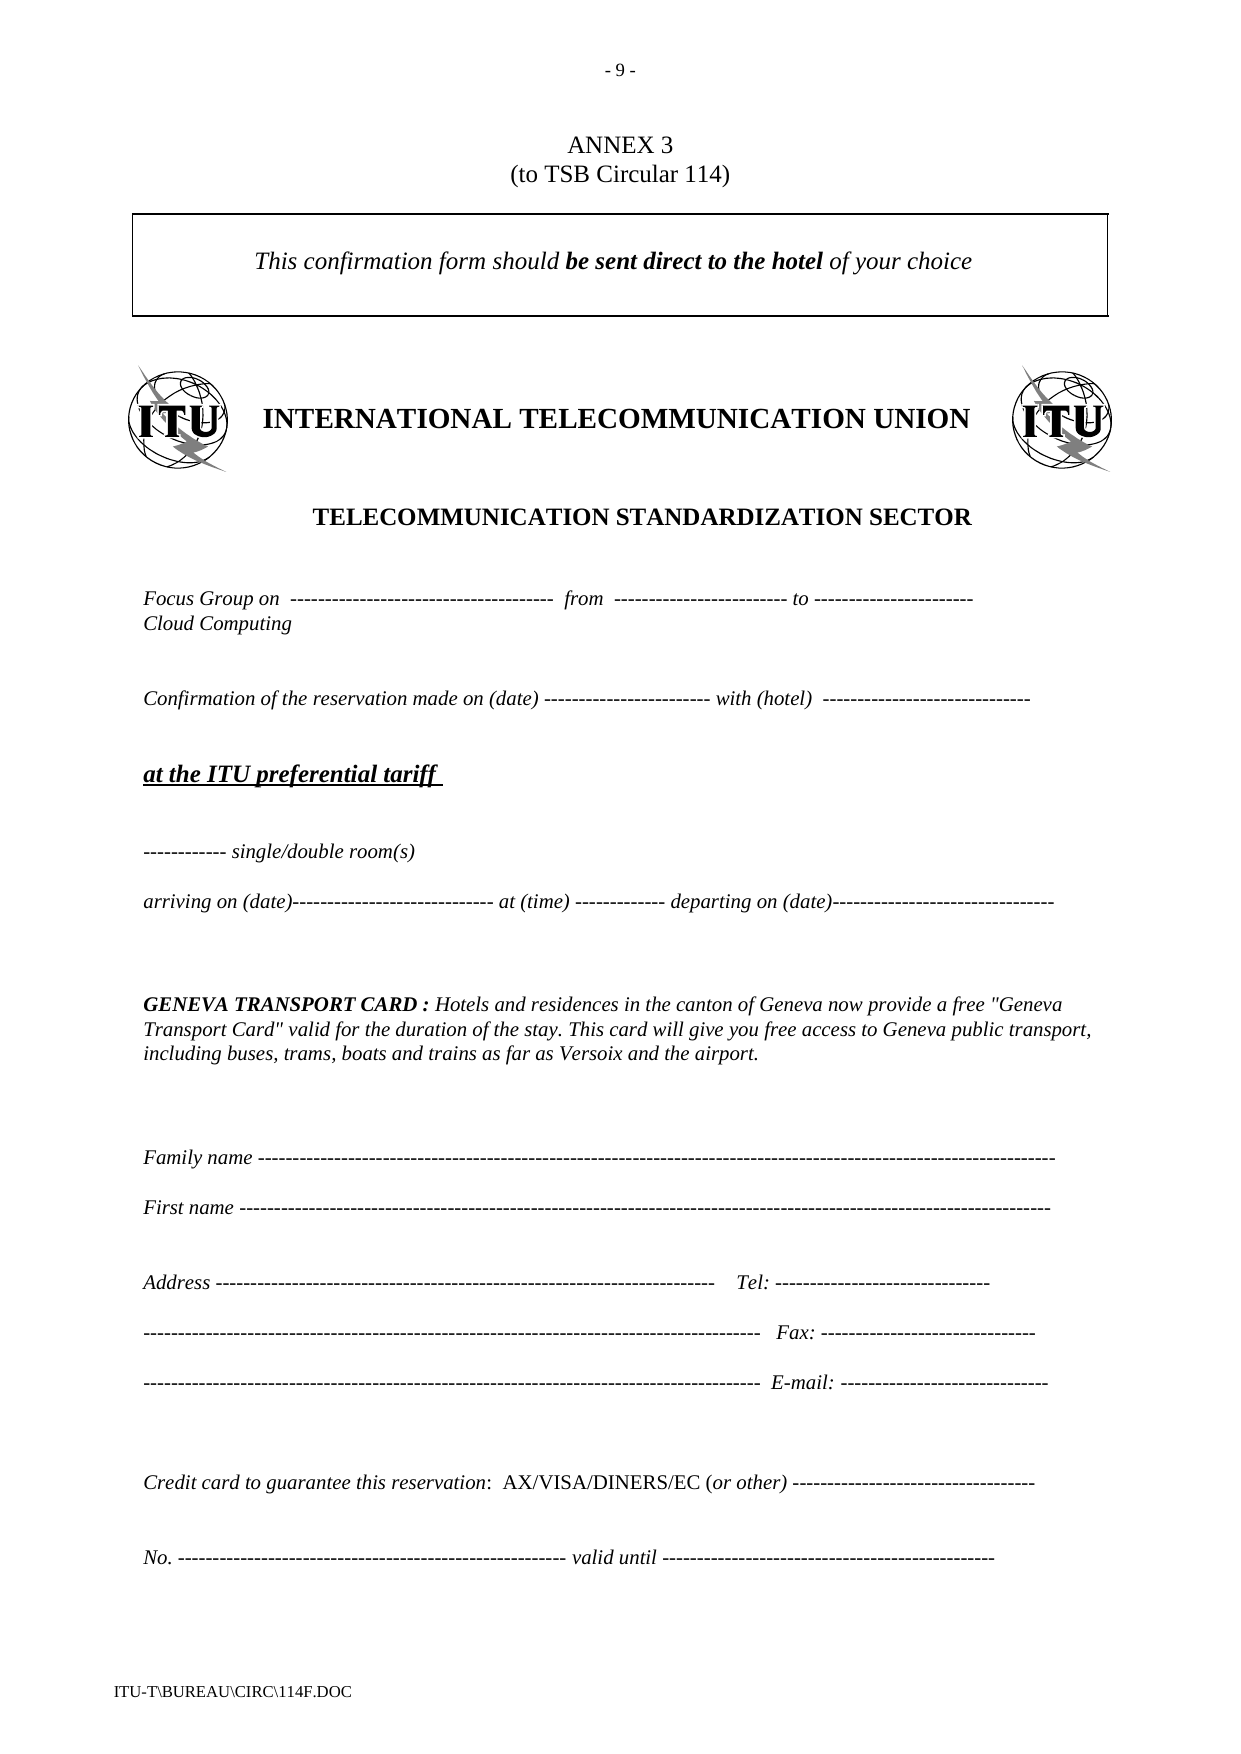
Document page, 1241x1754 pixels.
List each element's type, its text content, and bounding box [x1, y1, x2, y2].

text arriving on (date)----------------------------- at (time) ------------- departing on (date)-------------------------------- [143, 888, 1073, 913]
table_header INTERNATIONAL TELECOMMUNICATION UNION [236, 358, 993, 473]
table_header [993, 358, 1138, 473]
table_header [102, 358, 236, 473]
text ----------------------------------------------------------------------------------------- E-mail: ------------------------------ [143, 1369, 1073, 1394]
text ------------ single/double room(s) [143, 838, 1073, 863]
text Family name ------------------------------------------------------------------------------------------------------------------- [143, 1144, 1073, 1169]
text Credit card to guarantee this reservation: AX/VISA/DINERS/EC (or other) ----------------------------------- [143, 1469, 1073, 1494]
text ANNEX 3 (to TSB Circular 114) [113, 131, 1127, 188]
text Address ------------------------------------------------------------------------ Tel: ------------------------------- [143, 1269, 1073, 1294]
text at the ITU preferential tariff [143, 759, 1073, 788]
text First name --------------------------------------------------------------------------------------------------------------------- [143, 1194, 1073, 1219]
text TELECOMMUNICATION STANDARDIZATION SECTOR [143, 502, 1142, 559]
text ----------------------------------------------------------------------------------------- Fax: ------------------------------- [143, 1319, 1073, 1344]
text TRANSPORT CARD : Hotels and residences in the canton of now provide a free " Transport Card" valid for the duration of the stay. This card will give you free access to public transport, including buses, trams, boats and trains as far as Versoix and the airport. [143, 992, 1127, 1064]
text Focus Group on -------------------------------------- from ------------------------- to ----------------------- Cloud Computing [143, 584, 1073, 634]
text Confirmation of the reservation made on (date) ------------------------ with (hotel) ------------------------------ [143, 684, 1073, 709]
text No. -------------------------------------------------------- valid until ------------------------------------------------ [143, 1544, 1073, 1569]
table_header This confirmation form should be sent direct to the hotel of your choice [133, 215, 1107, 315]
